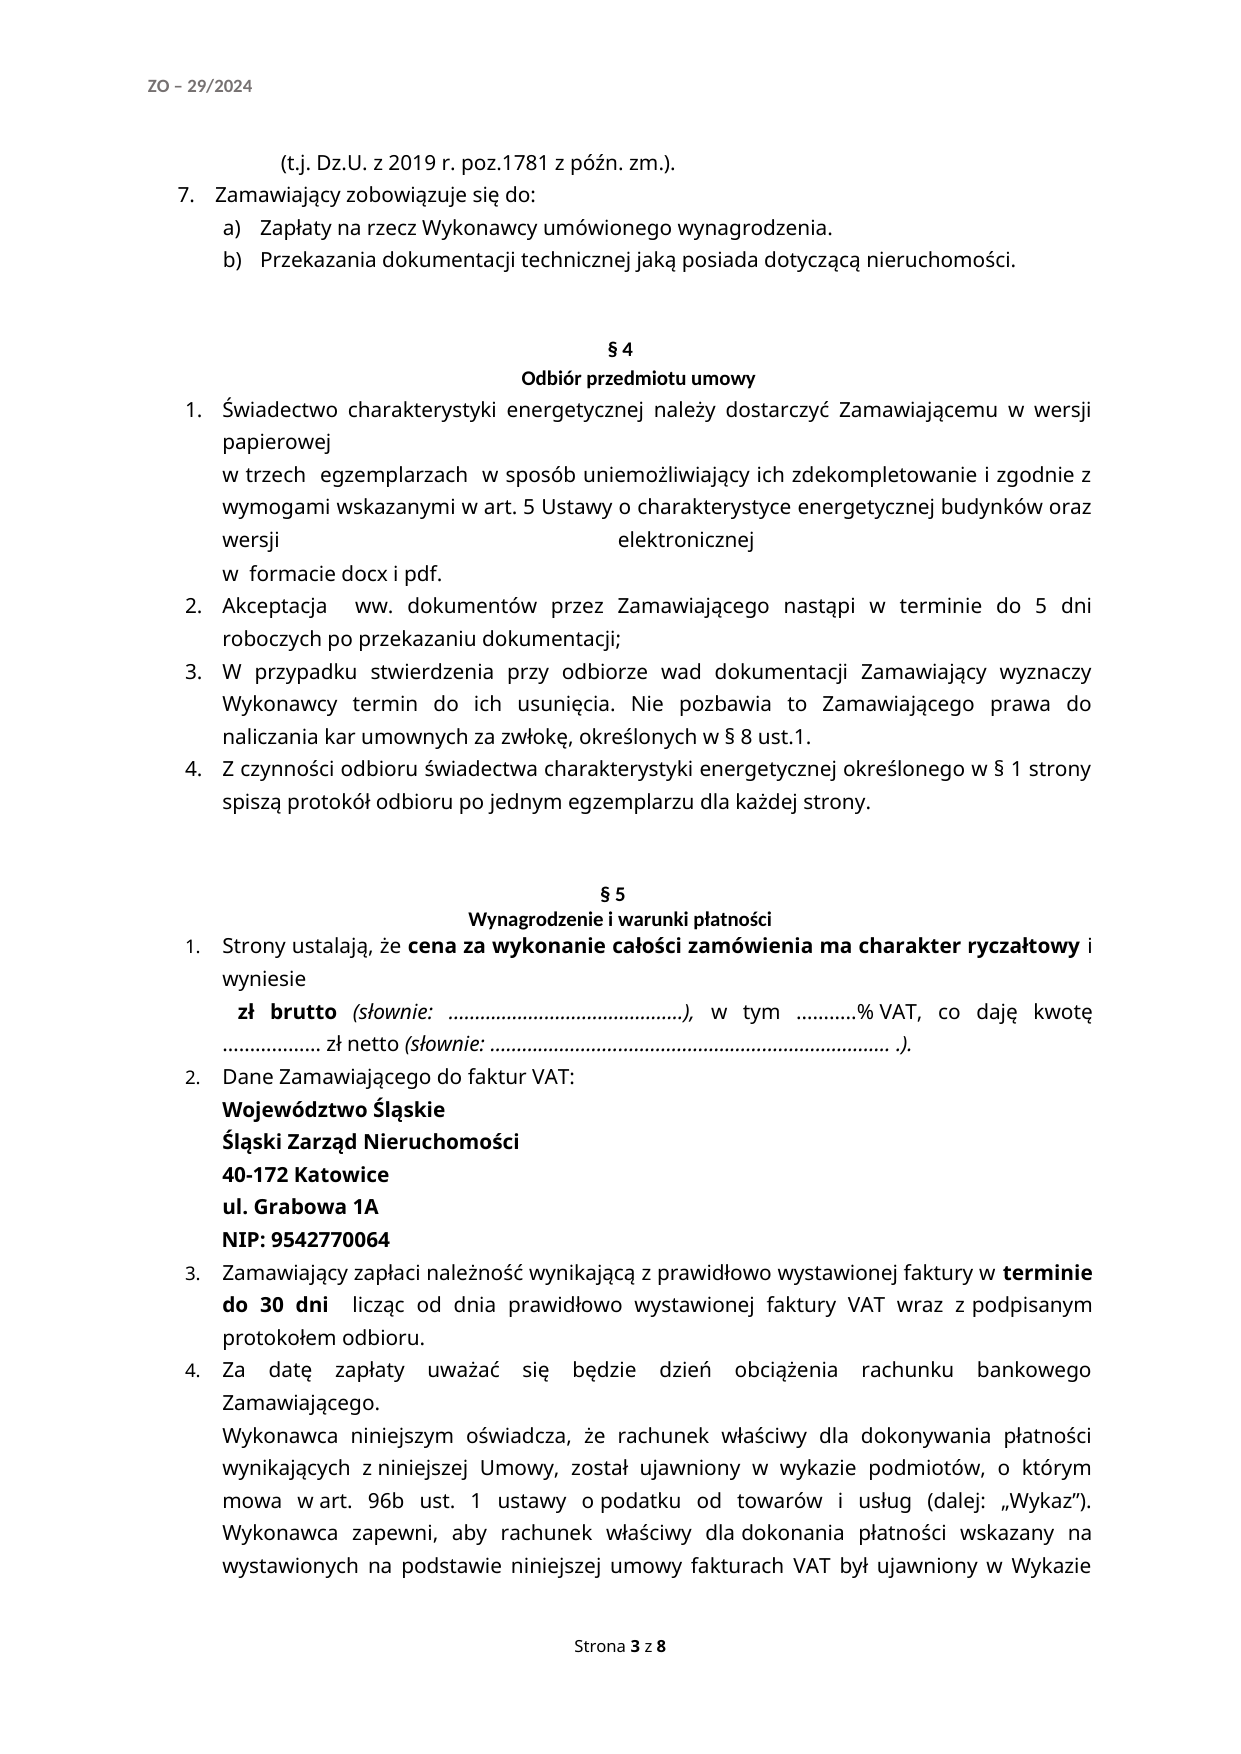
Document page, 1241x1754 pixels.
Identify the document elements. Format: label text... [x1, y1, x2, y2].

text Odbiór przedmiotu umowy [185, 366, 1093, 391]
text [222, 1421, 1093, 1579]
list Dane Zamawiającego do faktur VAT: [185, 1062, 1093, 1091]
text (t.j. Dz.U. z 2019 r. poz.1781 z późn. zm.). [281, 148, 1093, 176]
list Z czynności odbioru świadectwa charakterystyki energetycznej określonego w § 1 strony spiszą protokół odbioru po jednym egzemplarzu dla każdej strony. [185, 754, 1093, 816]
list Świadectwo charakterystyki energetycznej należy dostarczyć Zamawiającemu w wersji papierowej w trzech egzemplarzach w sposób uniemożliwiający ich zdekompletowanie i zgodnie z wymogami wskazanymi w art. 5 Ustawy o charakterystyce energetycznej budynków oraz wersji elektronicznej w formacie docx i pdf. [185, 395, 1093, 587]
list Przekazania dokumentacji technicznej jaką posiada dotyczącą nieruchomości. [223, 245, 1093, 274]
text ul. Grabowa 1A [222, 1192, 1093, 1221]
text Wynagrodzenie i warunki płatności [148, 906, 1093, 932]
list W przypadku stwierdzenia przy odbiorze wad dokumentacji Zamawiający wyznaczy Wykonawcy termin do ich usunięcia. Nie pozbawia to Zamawiającego prawa do naliczania kar umownych za zwłokę, określonych w § 8 ust.1. [185, 657, 1093, 750]
text Województwo Śląskie [222, 1095, 1093, 1123]
list Za datę zapłaty uważać się będzie dzień obciążenia rachunku bankowego Zamawiającego. [185, 1356, 1093, 1417]
text § 4 [148, 336, 1093, 362]
list Strony ustalają, że cena za wykonanie całości zamówienia ma charakter ryczałtowy i wyniesie zł brutto (słownie: ……………………………………..), w tym ………..% VAT, co daję kwotę ……………… zł netto (słownie: ………………………………………………………………… .). [185, 932, 1093, 1058]
list Zamawiający zapłaci należność wynikającą z prawidłowo wystawionej faktury w terminie do 30 dni licząc od dnia prawidłowo wystawionej faktury VAT wraz z podpisanym protokołem odbioru. [185, 1258, 1093, 1351]
text § 5 [133, 881, 1093, 906]
text NIP: 9542770064 [221, 1225, 1093, 1253]
list Zamawiający zobowiązuje się do: [177, 180, 1093, 209]
list Akceptacja ww. dokumentów przez Zamawiającego nastąpi w terminie do 5 dni roboczych po przekazaniu dokumentacji; [185, 592, 1093, 653]
text 40-172 Katowice [222, 1160, 1093, 1188]
list Zapłaty na rzecz Wykonawcy umówionego wynagrodzenia. [223, 213, 1093, 241]
text Śląski Zarząd Nieruchomości [222, 1127, 1093, 1156]
